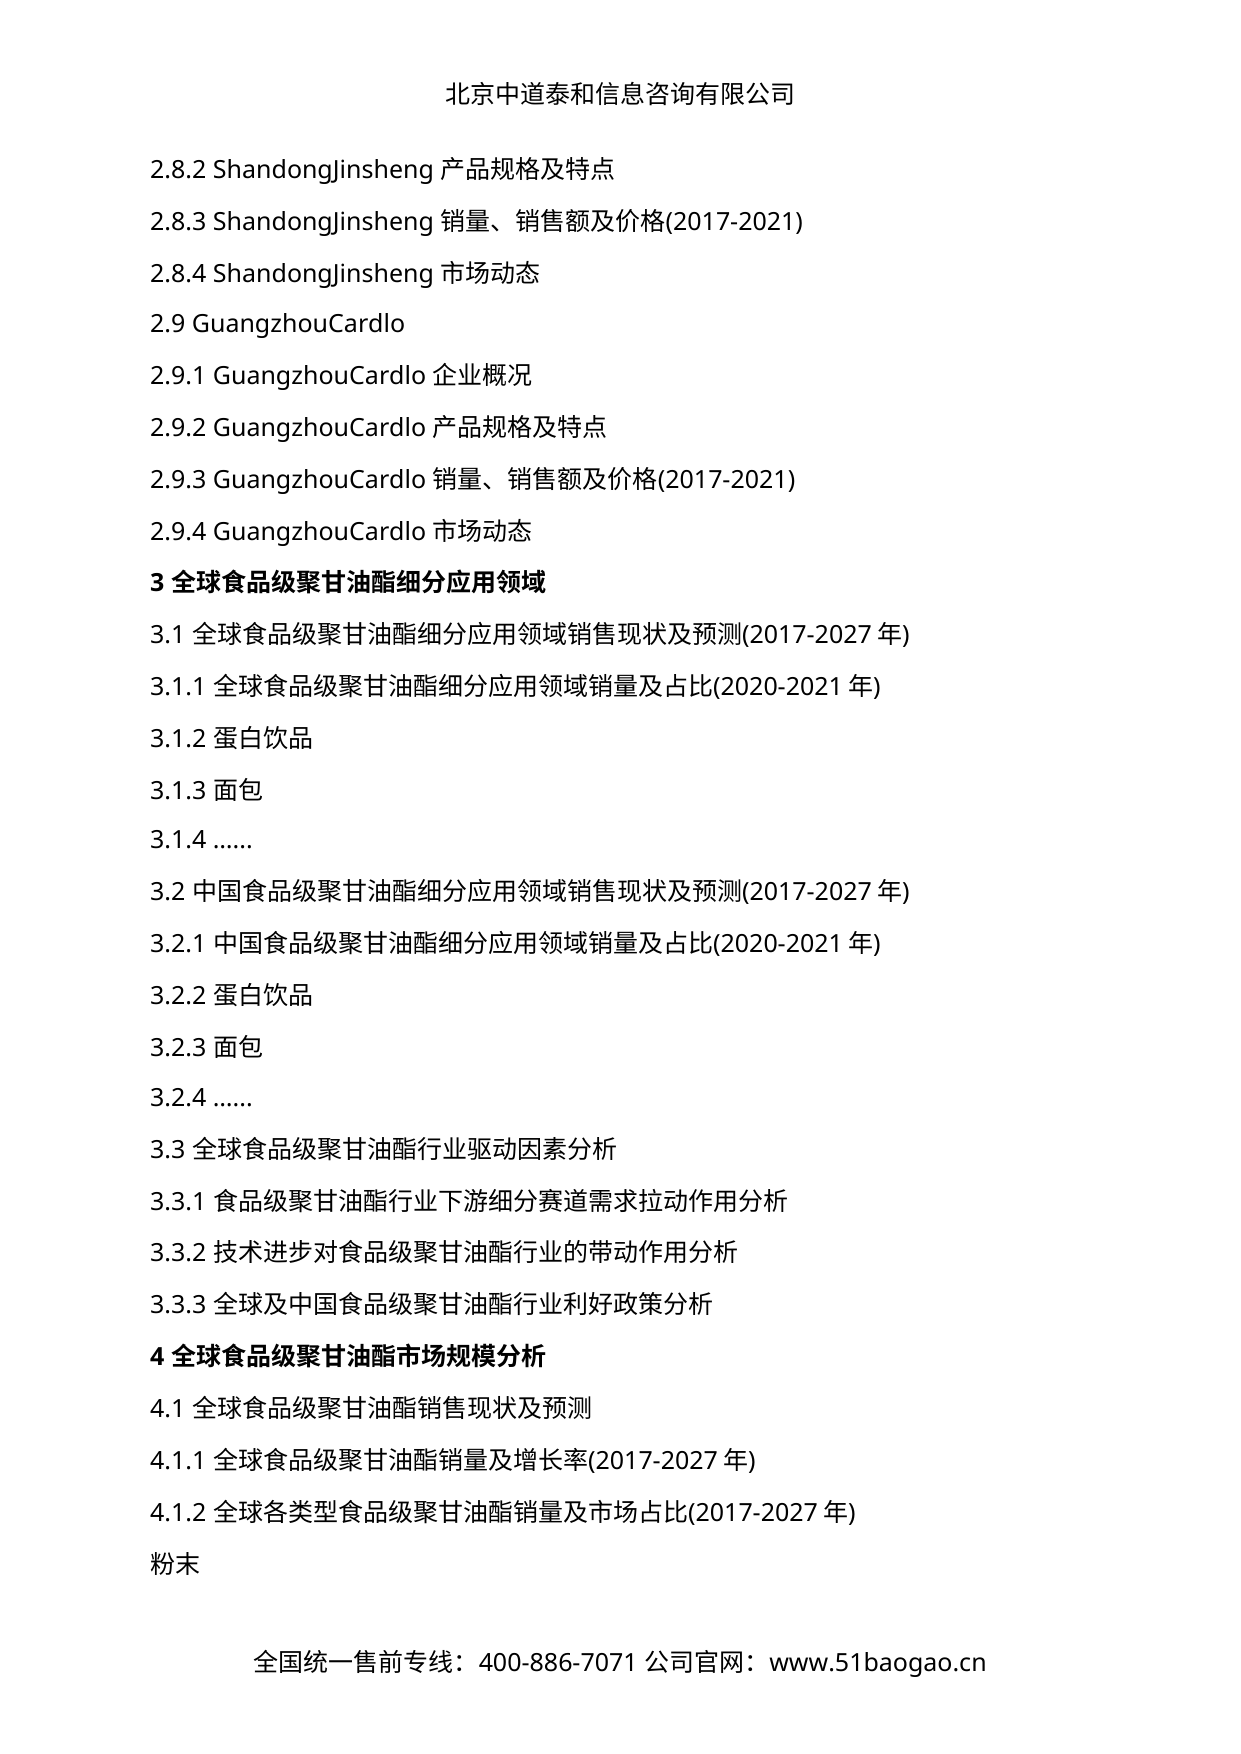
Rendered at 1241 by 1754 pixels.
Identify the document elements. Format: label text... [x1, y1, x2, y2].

text 2.8.3 ShandongJinsheng 销量、销售额及价格(2017-2021) [150, 202, 1090, 238]
text 2.9.4 GuangzhouCardlo 市场动态 [150, 511, 1090, 547]
text 3.2.2 蛋白饮品 [150, 976, 1090, 1012]
text 4.1 全球食品级聚甘油酯销售现状及预测 [150, 1388, 1090, 1425]
text 3.2.4 …... [150, 1079, 1090, 1113]
text 3.3.1 食品级聚甘油酯行业下游细分赛道需求拉动作用分析 [150, 1181, 1090, 1217]
text 3.3.2 技术进步对食品级聚甘油酯行业的带动作用分析 [150, 1233, 1090, 1269]
text 3.1.2 蛋白饮品 [150, 718, 1090, 755]
text 3.2 中国食品级聚甘油酯细分应用领域销售现状及预测(2017-2027年) [150, 872, 1090, 908]
text 2.9.3 GuangzhouCardlo 销量、销售额及价格(2017-2021) [150, 459, 1090, 495]
text 2.8.4 ShandongJinsheng 市场动态 [150, 254, 1090, 290]
text 3.1.3 面包 [150, 770, 1090, 807]
text 4.1.2 全球各类型食品级聚甘油酯销量及市场占比(2017-2027年) [150, 1492, 1090, 1528]
text 3.3 全球食品级聚甘油酯行业驱动因素分析 [150, 1129, 1090, 1165]
text 2.8.2 ShandongJinsheng 产品规格及特点 [150, 150, 1090, 186]
text 2.9.2 GuangzhouCardlo 产品规格及特点 [150, 407, 1090, 443]
text 4.1.1 全球食品级聚甘油酯销量及增长率(2017-2027年) [150, 1440, 1090, 1477]
text 3.1.1 全球食品级聚甘油酯细分应用领域销量及占比(2020-2021年) [150, 667, 1090, 703]
text 3.3.3 全球及中国食品级聚甘油酯行业利好政策分析 [150, 1285, 1090, 1321]
text 3.2.3 面包 [150, 1027, 1090, 1064]
text 4 全球食品级聚甘油酯市场规模分析 [150, 1337, 1090, 1373]
text 3.1 全球食品级聚甘油酯细分应用领域销售现状及预测(2017-2027年) [150, 615, 1090, 651]
text 3 全球食品级聚甘油酯细分应用领域 [150, 563, 1090, 599]
text 2.9 GuangzhouCardlo [150, 306, 1090, 340]
text 3.1.4 …... [150, 822, 1090, 856]
text 粉末 [150, 1544, 1090, 1580]
text 3.2.1 中国食品级聚甘油酯细分应用领域销量及占比(2020-2021年) [150, 924, 1090, 960]
text 2.9.1 GuangzhouCardlo 企业概况 [150, 355, 1090, 392]
